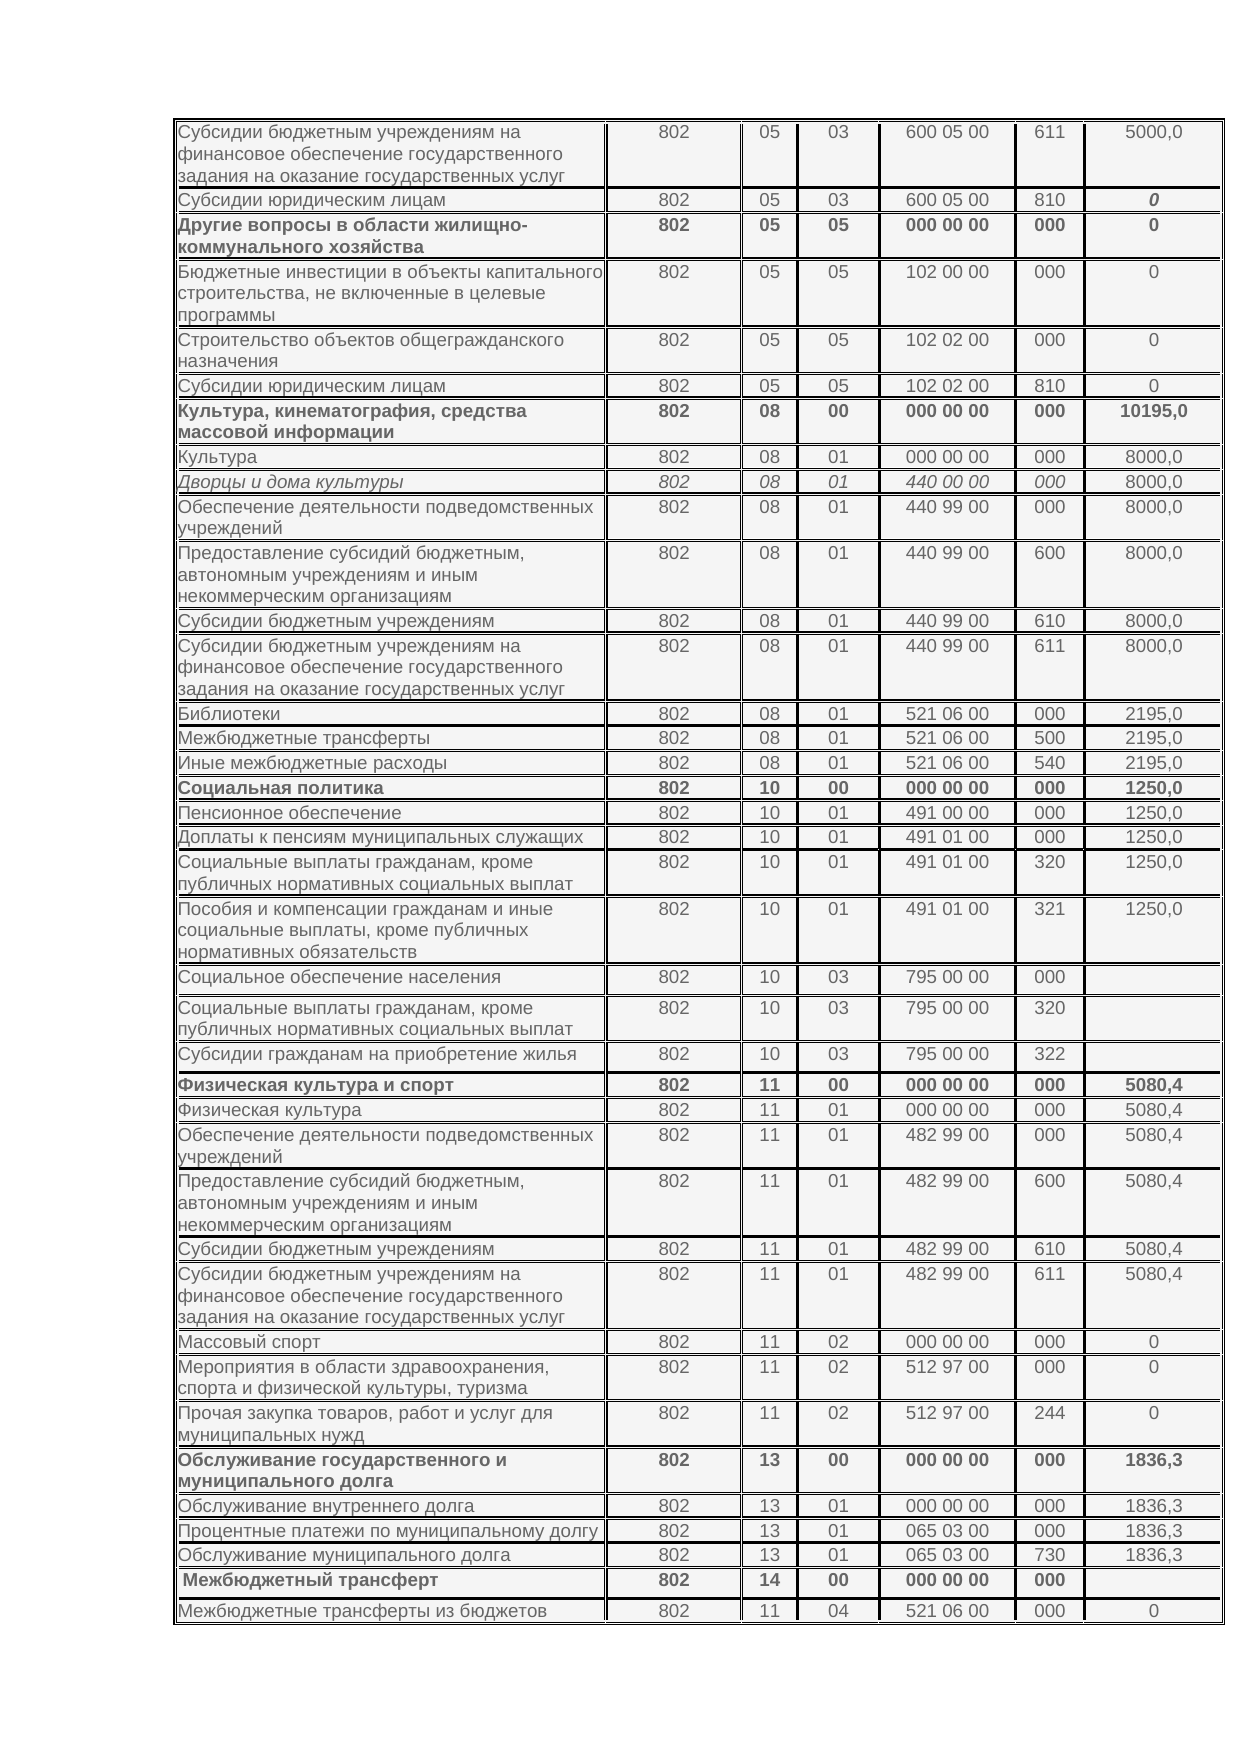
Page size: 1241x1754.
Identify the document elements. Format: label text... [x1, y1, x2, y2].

table_cell 08 [743, 752, 796, 773]
table_cell 491 01 00 [881, 827, 1014, 848]
table_cell 802 [608, 777, 740, 798]
table_cell 802 [608, 375, 740, 396]
table_cell Субсидии бюджетным учреждениям на финансовое обеспечение государственного задания на оказание государственных услуг [175, 1260, 606, 1328]
table_cell Субсидии юридическим лицам [177, 186, 604, 211]
table_cell 13 [743, 1449, 796, 1491]
table_cell Обслуживание муниципального долга [177, 1541, 604, 1566]
table_cell 1250,0 [1086, 823, 1222, 848]
table_cell 000 [1017, 1495, 1083, 1516]
table_cell 440 99 00 [881, 542, 1014, 606]
table_cell 000 [1017, 214, 1083, 257]
table_cell 000 [1017, 1074, 1083, 1096]
table_cell Социальные выплаты гражданам, кроме публичных нормативных социальных выплат [177, 994, 604, 1040]
table_cell 1836,3 [1086, 1491, 1222, 1516]
table_cell 540 [1017, 752, 1083, 773]
table_cell 1836,3 [1086, 1445, 1222, 1491]
table_cell 05 [799, 214, 878, 257]
table_cell 000 [1017, 1099, 1083, 1121]
table_cell Дворцы и дома культуры [177, 468, 604, 492]
table_cell 000 [1017, 329, 1083, 371]
table_cell 01 [799, 1238, 878, 1260]
table_cell 000 00 00 [881, 400, 1014, 443]
table_cell 02 [799, 1402, 878, 1445]
table_cell 000 [1017, 1569, 1083, 1597]
table_cell Иные межбюджетные расходы [175, 749, 606, 773]
table_cell 05 [799, 329, 878, 371]
table_cell 0 [1086, 186, 1222, 211]
table_cell 000 [1017, 1449, 1083, 1491]
table_cell 000 00 00 [881, 777, 1014, 798]
table_cell Межбюджетный трансферт [175, 1566, 606, 1597]
table_cell Субсидии гражданам на приобретение жилья [175, 1040, 606, 1071]
table_cell 03 [799, 1043, 878, 1071]
table_cell 000 00 00 [881, 1569, 1014, 1597]
table_cell 01 [799, 1099, 878, 1121]
table_cell 611 [1017, 1263, 1083, 1328]
table_cell 244 [1017, 1402, 1083, 1445]
table_cell 065 03 00 [881, 1520, 1014, 1541]
table_cell 000 00 00 [881, 1074, 1014, 1096]
table_cell 01 [799, 727, 878, 749]
table_cell Массовый спорт [175, 1328, 606, 1352]
table_cell 611 [1015, 120, 1084, 186]
table_cell 05 [799, 375, 878, 396]
table_cell 10 [743, 851, 796, 894]
table_cell 500 [1017, 727, 1083, 749]
table_cell 01 [799, 898, 878, 962]
table_cell 802 [608, 802, 740, 823]
table_cell 05 [742, 122, 797, 186]
table_cell 1250,0 [1086, 894, 1222, 962]
table_cell Культура, кинематография, средства массовой информации [177, 396, 604, 443]
table_cell Пособия и компенсации гражданам и иные социальные выплаты, кроме публичных нормативных обязательств [177, 894, 604, 962]
table_cell 802 [608, 1569, 740, 1597]
table_cell 0 [1084, 1328, 1223, 1352]
table_cell 04 [797, 1600, 879, 1622]
table_cell 000 00 00 [881, 1331, 1014, 1352]
table_cell 00 [799, 777, 878, 798]
table_cell 08 [743, 610, 796, 631]
table_cell 01 [799, 703, 878, 724]
table_cell 10 [743, 802, 796, 823]
table_cell 321 [1017, 898, 1083, 962]
table_cell 5000,0 [1084, 122, 1222, 186]
table_cell 08 [743, 471, 796, 492]
table_cell 08 [743, 446, 796, 467]
table_cell 610 [1017, 1238, 1083, 1260]
table_cell 11 [743, 1124, 796, 1167]
table_cell Субсидии бюджетным учреждениям [177, 606, 604, 631]
table_cell 11 [743, 1099, 796, 1121]
table_cell Доплаты к пенсиям муниципальных служащих [177, 823, 604, 848]
table_cell 05 [743, 261, 796, 325]
table_cell 802 [608, 997, 740, 1040]
table_cell 11 [743, 1263, 796, 1328]
table_cell 00 [799, 1449, 878, 1491]
table_cell 000 [1017, 827, 1083, 848]
table_cell 802 [608, 703, 740, 724]
table_cell Предоставление субсидий бюджетным, автономным учреждениям и иным некоммерческим организациям [177, 539, 604, 606]
table_cell 1250,0 [1086, 848, 1223, 894]
table_cell 05 [743, 189, 796, 211]
table_cell 10 [743, 777, 796, 798]
table_cell 521 06 00 [879, 1600, 1015, 1622]
table_cell 5080,4 [1084, 1121, 1223, 1167]
table_cell 802 [608, 1402, 740, 1445]
table_cell 000 00 00 [881, 214, 1014, 257]
table_cell Межбюджетные трансферты [177, 724, 604, 749]
table_cell Социальные выплаты гражданам, кроме публичных нормативных социальных выплат [175, 848, 604, 894]
table_cell 5080,4 [1084, 1096, 1223, 1121]
table_cell [1084, 1040, 1223, 1071]
table_cell 11 [743, 1170, 796, 1235]
table_cell 000 [1017, 261, 1083, 325]
table_cell 802 [608, 610, 740, 631]
table_cell 802 [608, 1263, 740, 1328]
table_cell 802 [608, 1495, 740, 1516]
table_cell 102 02 00 [881, 329, 1014, 371]
table_cell 8000,0 [1084, 443, 1223, 467]
table_cell 802 [608, 1331, 740, 1352]
table_cell Обслуживание государственного и муниципального долга [177, 1445, 604, 1491]
table_cell 08 [743, 400, 796, 443]
table_cell 0 [1086, 325, 1222, 371]
table_cell 802 [608, 1124, 740, 1167]
table_cell 802 [608, 1170, 740, 1235]
table_cell 2195,0 [1084, 749, 1223, 773]
table_cell 01 [799, 802, 878, 823]
table_cell 08 [743, 542, 796, 606]
table_cell 000 [1017, 471, 1083, 492]
table_cell [1084, 1566, 1223, 1597]
table_cell Физическая культура и спорт [177, 1071, 604, 1096]
table_cell 000 [1017, 1124, 1083, 1167]
table_cell 08 [743, 703, 796, 724]
table_cell 01 [799, 1520, 878, 1541]
table_cell 802 [608, 966, 740, 993]
table_cell 000 [1017, 1356, 1083, 1399]
table_cell 10195,0 [1086, 396, 1222, 443]
table_cell 05 [743, 329, 796, 371]
table_cell 000 00 00 [881, 1449, 1014, 1491]
table_cell Обеспечение деятельности подведомственных учреждений [177, 492, 604, 538]
table_cell 802 [608, 1238, 740, 1260]
table_cell 482 99 00 [881, 1263, 1014, 1328]
table_cell 802 [608, 1074, 740, 1096]
table_cell 08 [743, 727, 796, 749]
table_cell 000 [1017, 400, 1083, 443]
table_cell 03 [797, 120, 879, 186]
table_cell 000 [1017, 1520, 1083, 1541]
table_cell 03 [799, 189, 878, 211]
table_cell 000 [1017, 777, 1083, 798]
table_cell 0 [1086, 257, 1222, 325]
table_cell 8000,0 [1086, 468, 1222, 492]
table_cell 610 [1017, 610, 1083, 631]
table_cell Культура [175, 443, 606, 467]
table_cell 802 [608, 189, 740, 211]
table_cell 000 [1017, 496, 1083, 538]
table_cell 00 [799, 1569, 878, 1597]
table_cell 08 [743, 635, 796, 699]
table_cell 10 [743, 898, 796, 962]
table_cell Пенсионное обеспечение [177, 798, 604, 823]
table_cell 000 [1017, 703, 1083, 724]
table_cell 01 [799, 471, 878, 492]
table_cell Библиотеки [177, 699, 604, 724]
table_cell 802 [608, 898, 740, 962]
table_cell 482 99 00 [881, 1238, 1014, 1260]
table_cell 5080,4 [1086, 1235, 1222, 1260]
table_cell 600 [1017, 542, 1083, 606]
table_cell 440 99 00 [881, 610, 1014, 631]
table_cell 8000,0 [1086, 631, 1222, 699]
table_cell 482 99 00 [881, 1124, 1014, 1167]
table_cell 802 [608, 214, 740, 257]
table_cell 01 [799, 542, 878, 606]
table_cell Процентные платежи по муниципальному долгу [177, 1516, 604, 1541]
table_cell 000 00 00 [881, 1495, 1014, 1516]
table_cell 611 [1017, 635, 1083, 699]
table_cell 0 [1084, 1597, 1222, 1622]
table_cell 00 [799, 400, 878, 443]
table_cell 802 [608, 261, 740, 325]
table_cell 2195,0 [1086, 724, 1222, 749]
table_cell 730 [1017, 1544, 1083, 1566]
table_cell Другие вопросы в области жилищно-коммунального хозяйства [175, 211, 606, 257]
table_cell 10 [743, 966, 796, 993]
table_cell 802 [608, 1544, 740, 1566]
table_cell 1836,3 [1086, 1516, 1222, 1541]
table_cell 000 00 00 [881, 446, 1014, 467]
table_cell 802 [608, 1356, 740, 1399]
table_cell 11 [743, 1074, 796, 1096]
table_cell 802 [608, 1043, 740, 1071]
table_cell 10 [743, 997, 796, 1040]
table_cell Субсидии бюджетным учреждениям на финансовое обеспечение государственного задания на оказание государственных услуг [177, 120, 606, 186]
table_cell 11 [743, 1402, 796, 1445]
table_cell 0 [1086, 371, 1222, 396]
table_cell 802 [608, 329, 740, 371]
table_cell 8000,0 [1086, 492, 1222, 538]
table_cell 802 [608, 446, 740, 467]
table_cell 802 [608, 471, 740, 492]
table_cell 05 [743, 214, 796, 257]
table_cell Социальная политика [177, 774, 604, 798]
table_cell 10 [743, 1043, 796, 1071]
table_cell Предоставление субсидий бюджетным, автономным учреждениям и иным некоммерческим организациям [177, 1167, 604, 1235]
table_cell 491 00 00 [881, 802, 1014, 823]
table_cell 802 [608, 1449, 740, 1491]
table_cell 2195,0 [1086, 699, 1222, 724]
table_cell [1086, 994, 1222, 1040]
table_cell Обеспечение деятельности подведомственных учреждений [175, 1121, 606, 1167]
table_cell 13 [743, 1495, 796, 1516]
table_cell 11 [743, 1238, 796, 1260]
table_cell Прочая закупка товаров, работ и услуг для муниципальных нужд [175, 1399, 606, 1445]
table_cell 600 05 00 [881, 189, 1014, 211]
table_cell [1086, 962, 1222, 993]
table_cell 521 06 00 [881, 703, 1014, 724]
table_cell 802 [608, 496, 740, 538]
table_cell Строительство объектов общегражданского назначения [177, 325, 604, 371]
table_cell 802 [608, 635, 740, 699]
table_cell 320 [1017, 851, 1083, 894]
table_cell 320 [1017, 997, 1083, 1040]
table_cell 102 02 00 [881, 375, 1014, 396]
table_cell 11 [742, 1600, 797, 1622]
table_cell 000 [1017, 802, 1083, 823]
table_cell Обслуживание внутреннего долга [177, 1491, 604, 1516]
table_cell 05 [799, 261, 878, 325]
table_cell 440 99 00 [881, 635, 1014, 699]
table_cell 802 [608, 1099, 740, 1121]
table_cell 0 [1084, 1399, 1223, 1445]
table_cell 810 [1017, 375, 1083, 396]
table_cell 440 00 00 [881, 471, 1014, 492]
table_cell 05 [743, 375, 796, 396]
table_cell 00 [799, 1074, 878, 1096]
table_cell Физическая культура [175, 1096, 606, 1121]
table_cell 08 [743, 496, 796, 538]
table_cell 600 05 00 [879, 122, 1015, 186]
table_cell 8000,0 [1086, 606, 1222, 631]
table_cell 03 [799, 966, 878, 993]
table_cell 0 [1086, 1353, 1222, 1399]
table_cell Мероприятия в области здравоохранения, спорта и физической культуры, туризма [177, 1353, 604, 1399]
table_cell 11 [743, 1356, 796, 1399]
table_cell 000 [1017, 1331, 1083, 1352]
table_cell 5080,4 [1086, 1071, 1222, 1096]
table_cell Бюджетные инвестиции в объекты капитального строительства, не включенные в целевые программы [177, 257, 604, 325]
table_cell 000 [1015, 1600, 1084, 1622]
table_cell 491 01 00 [881, 898, 1014, 962]
table_cell 802 [606, 122, 742, 186]
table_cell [177, 1597, 606, 1622]
table_cell 01 [799, 851, 878, 894]
table_cell 0 [1084, 211, 1223, 257]
table_cell 13 [743, 1520, 796, 1541]
table_cell 01 [799, 752, 878, 773]
table_cell 1836,3 [1086, 1541, 1222, 1566]
table_cell 512 97 00 [881, 1402, 1014, 1445]
table_cell 01 [799, 496, 878, 538]
table_cell 802 [608, 400, 740, 443]
table_cell 802 [608, 851, 740, 894]
table_cell 8000,0 [1086, 539, 1222, 606]
table_cell 802 [608, 542, 740, 606]
table_cell Социальное обеспечение населения [177, 962, 604, 993]
table_cell 02 [799, 1356, 878, 1399]
table_cell 1250,0 [1086, 774, 1222, 798]
table_cell 795 00 00 [881, 997, 1014, 1040]
table_cell Субсидии бюджетным учреждениям на финансовое обеспечение государственного задания на оказание государственных услуг [177, 631, 604, 699]
table_cell 600 [1017, 1170, 1083, 1235]
table_cell 000 [1017, 966, 1083, 993]
table_cell 521 06 00 [881, 752, 1014, 773]
table_cell 02 [799, 1331, 878, 1352]
table_cell 802 [608, 752, 740, 773]
table_cell 491 01 00 [881, 851, 1014, 894]
table_cell 795 00 00 [881, 966, 1014, 993]
table_cell 01 [799, 1263, 878, 1328]
table_cell 5080,4 [1086, 1167, 1222, 1235]
table_cell 01 [799, 1495, 878, 1516]
table_cell 802 [608, 827, 740, 848]
table_cell 11 [743, 1331, 796, 1352]
table_cell 01 [799, 1170, 878, 1235]
table_cell 01 [799, 446, 878, 467]
table_cell 802 [608, 1520, 740, 1541]
table_cell 14 [743, 1569, 796, 1597]
table_cell Субсидии бюджетным учреждениям [177, 1235, 604, 1260]
table_cell 795 00 00 [881, 1043, 1014, 1071]
table_cell 03 [799, 997, 878, 1040]
table_cell 10 [743, 827, 796, 848]
table_cell 5080,4 [1084, 1260, 1223, 1328]
table_cell 01 [799, 1124, 878, 1167]
table_cell 512 97 00 [881, 1356, 1014, 1399]
table_cell 802 [606, 1600, 742, 1622]
table_cell Субсидии юридическим лицам [177, 371, 604, 396]
table_cell 01 [799, 635, 878, 699]
table_cell 102 00 00 [881, 261, 1014, 325]
table_cell 810 [1017, 189, 1083, 211]
table_cell 802 [608, 727, 740, 749]
table_cell 01 [799, 827, 878, 848]
table_cell 065 03 00 [881, 1544, 1014, 1566]
table_cell 000 [1017, 446, 1083, 467]
table_cell 482 99 00 [881, 1170, 1014, 1235]
table_cell 01 [799, 610, 878, 631]
table_cell 521 06 00 [881, 727, 1014, 749]
table_cell 01 [799, 1544, 878, 1566]
table_cell 322 [1017, 1043, 1083, 1071]
table_cell 440 99 00 [881, 496, 1014, 538]
table_cell 1250,0 [1086, 798, 1222, 823]
table_cell 13 [743, 1544, 796, 1566]
table_cell 000 00 00 [881, 1099, 1014, 1121]
